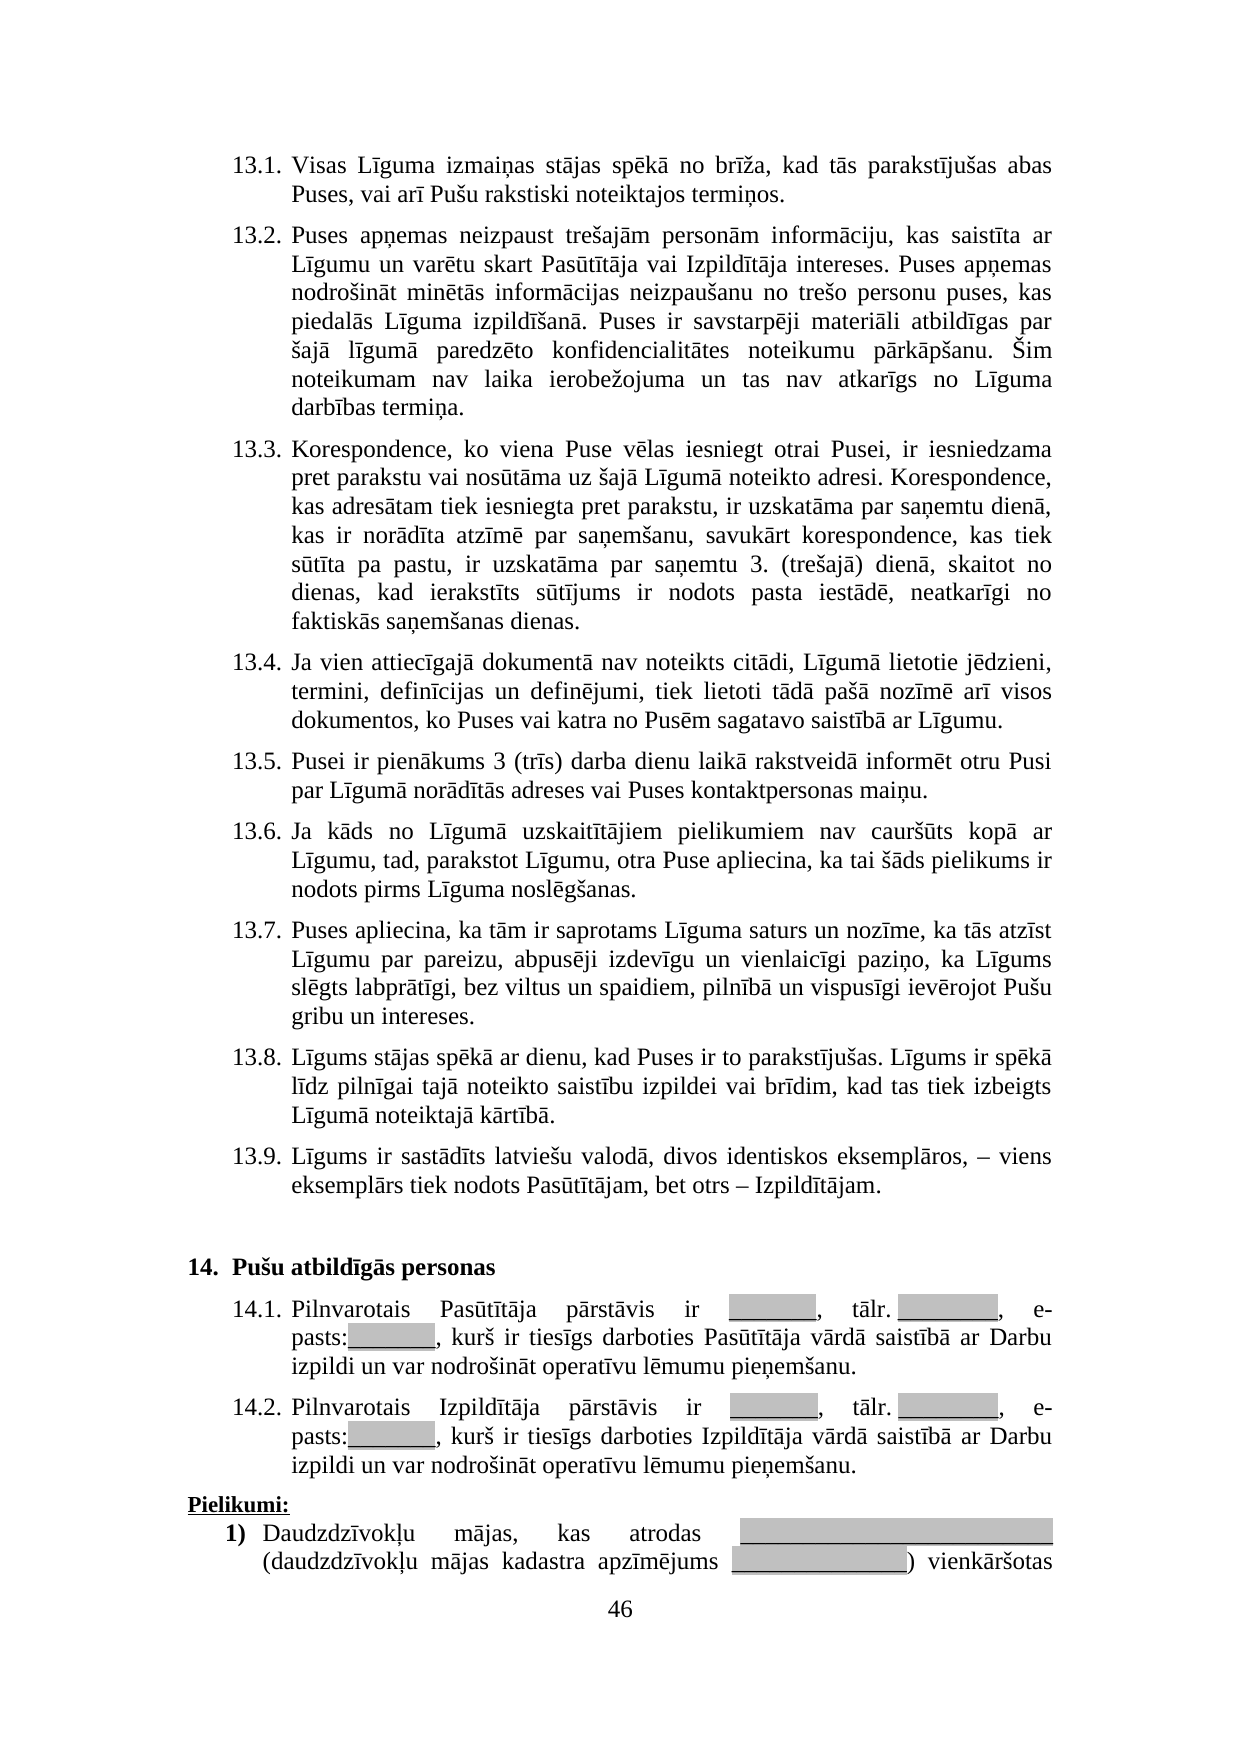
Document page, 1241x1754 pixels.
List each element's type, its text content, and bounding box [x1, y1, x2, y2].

list Pilnvarotais Izpildītāja pārstāvis ir _______, tālr. ________, e-pasts:_______, kurš ir tiesīgs darboties Izpildītāja vārdā saistībā ar Darbu izpildi un var nodrošināt operatīvu pieņemšanu. [232, 1392, 1053, 1479]
list Visas Līguma izmaiņas stājas spēkā no brīža, kad tās parakstījušas abas Puses, vai arī Pušu rakstiski noteiktajos termiņos. [232, 150, 1053, 207]
list Līgums stājas spēkā ar dienu, kad Puses ir to parakstījušas. Līgums ir spēkā līdz pilnīgai tajā noteikto saistību izpildei vai brīdim, kad tas tiek izbeigts Līgumā noteiktajā kārtībā. [232, 1042, 1053, 1129]
list Puses apliecina, ka tām ir saprotams Līguma saturs un nozīme, ka tās atzīst Līgumu par pareizu, abpusēji izdevīgu un vienlaicīgi paziņo, ka Līgums slēgts labprātīgi, bez viltus un spaidiem, pilnībā un vispusīgi ievērojot Pušu gribu un intereses. [232, 915, 1053, 1030]
list Ja vien attiecīgajā dokumentā nav noteikts citādi, Līgumā lietotie jēdzieni, termini, definīcijas un definējumi, tiek lietoti tādā pašā nozīmē arī visos dokumentos, ko Puses vai katra no Pusēm sagatavo saistībā ar Līgumu. [232, 647, 1053, 734]
list Pilnvarotais Pasūtītāja pārstāvis ir _______, tālr. ________, e-pasts:_______, kurš ir tiesīgs darboties Pasūtītāja vārdā saistībā ar Darbu izpildi un var nodrošināt operatīvu lēmumu pieņemšanu. [232, 1294, 1053, 1380]
text Pielikumi: [187, 1491, 1053, 1518]
list Korespondence, ko viena Puse vēlas iesniegt otrai Pusei, ir iesniedzama pret parakstu vai nosūtāma uz šajā Līgumā noteikto adresi. Korespondence, kas adresātam tiek iesniegta pret parakstu, ir uzskatāma par saņemtu dienā, kas ir norādīta atzīmē par saņemšanu, savukārt korespondence, kas tiek sūtīta pa pastu, ir uzskatāma par saņemtu 3. (trešajā) dienā, skaitot no dienas, kad ierakstīts sūtījums ir nodots pasta iestādē, neatkarīgi no faktiskās saņemšanas dienas. [232, 434, 1053, 635]
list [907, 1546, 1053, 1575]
list Ja kāds no Līgumā uzskaitītājiem pielikumiem nav cauršūts kopā ar Līgumu, tad, parakstot Līgumu, otra Puse apliecina, ka tai šāds pielikums ir nodots pirms Līguma noslēgšanas. [232, 816, 1053, 902]
list Puses apņemas neizpaust trešajām personām informāciju, kas saistīta ar Līgumu un varētu skart Pasūtītāja vai Izpildītāja intereses. Puses apņemas nodrošināt minētās informācijas neizpaušanu no trešo personu puses, kas piedalās Līguma izpildīšanā. Puses ir savstarpēji materiāli atbildīgas par šajā līgumā paredzēto konfidencialitātes noteikumu pārkāpšanu. Šim noteikumam nav laika ierobežojuma un tas nav atkarīgs no Līguma darbības termiņa. [232, 220, 1053, 421]
list Pušu atbildīgās personas [187, 1252, 1053, 1281]
list Līgums ir sastādīts latviešu valodā, divos identiskos eksemplāros, – viens eksemplārs tiek nodots Pasūtītājam, bet otrs – Izpildītājam. [232, 1141, 1053, 1199]
list Pusei ir pienākums 3 (trīs) darba dienu laikā rakstveidā informēt otru Pusi par Līgumā norādītās adreses vai Puses kontaktpersonas maiņu. [232, 746, 1053, 804]
